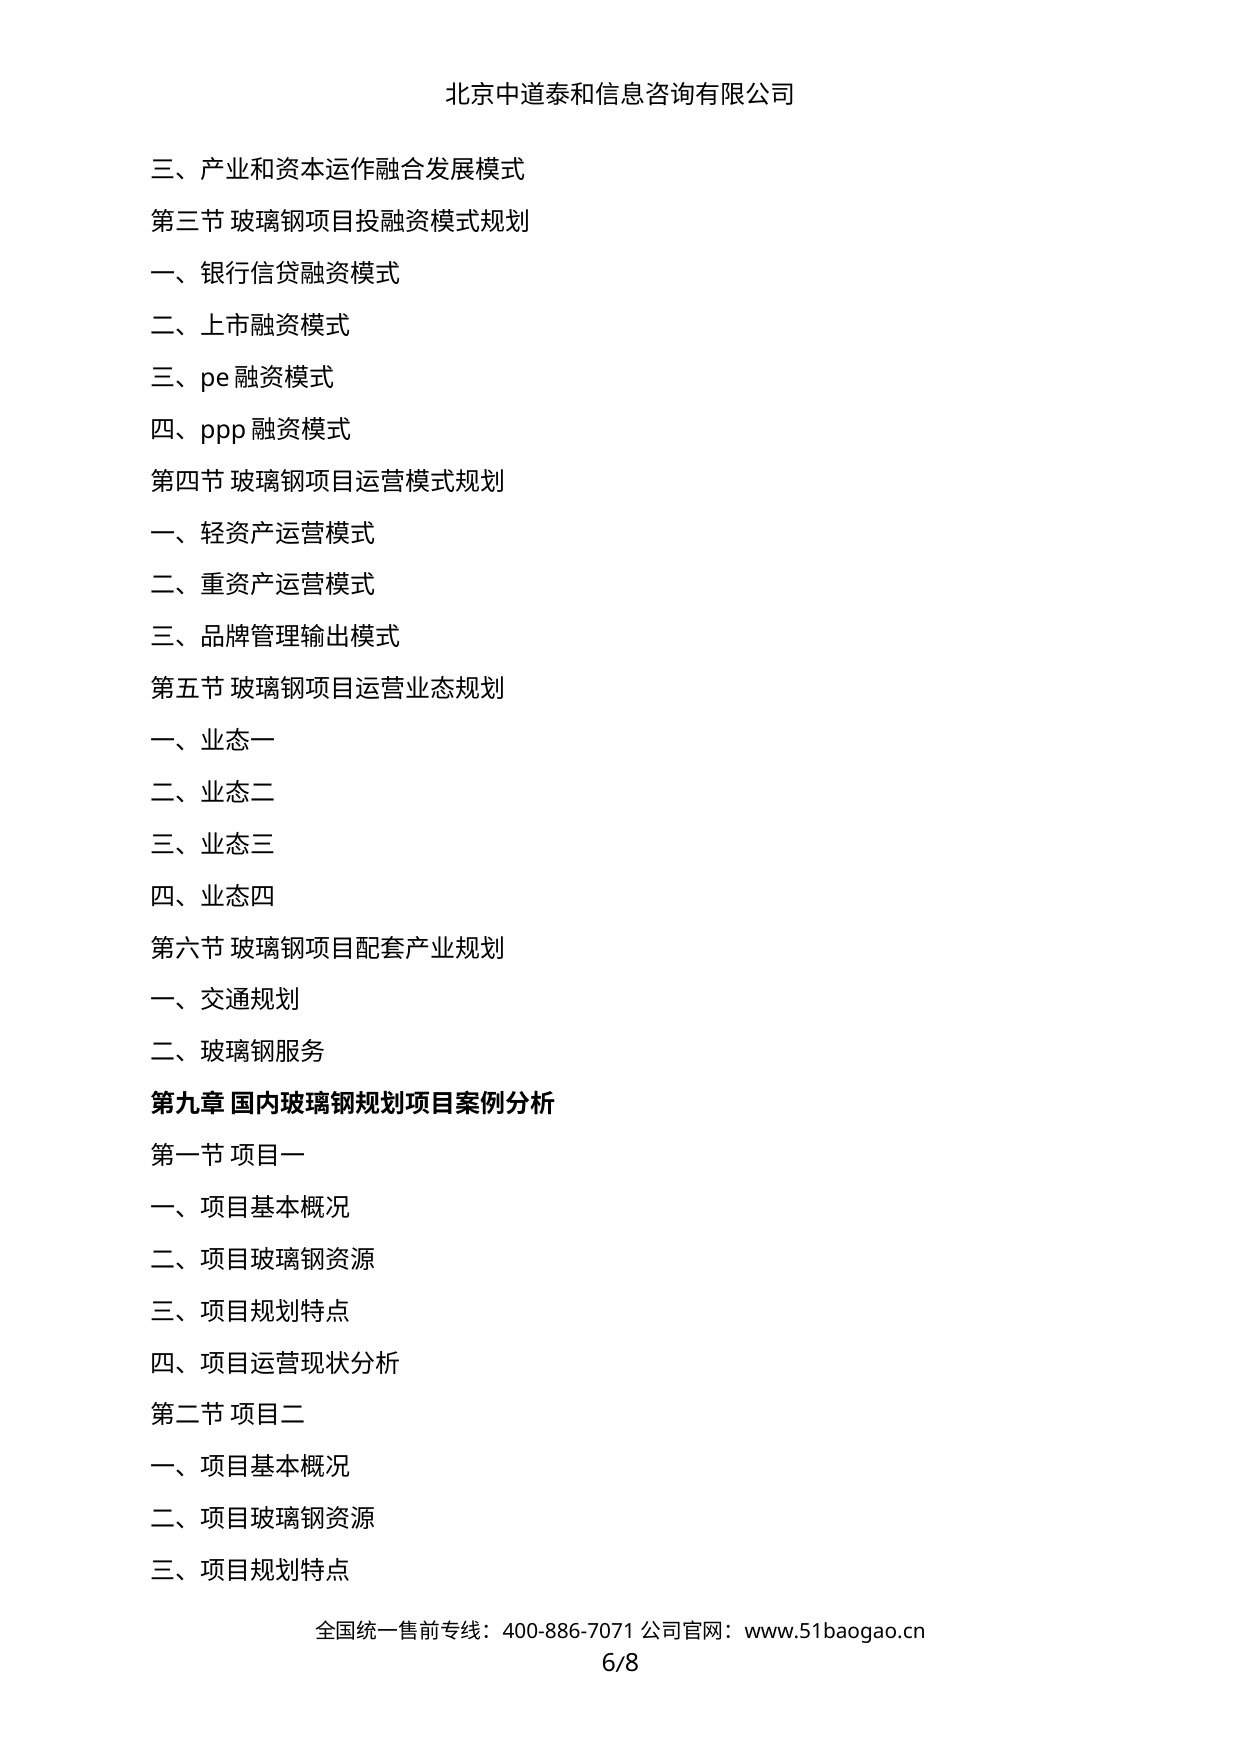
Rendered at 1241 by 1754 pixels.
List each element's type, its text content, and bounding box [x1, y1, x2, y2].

text 第二节 项目二 [150, 1395, 1090, 1431]
text 四、项目运营现状分析 [150, 1343, 1090, 1379]
text 四、ppp融资模式 [150, 409, 1090, 446]
text 二、玻璃钢服务 [150, 1032, 1090, 1068]
text 三、项目规划特点 [150, 1551, 1090, 1587]
text 三、pe融资模式 [150, 357, 1090, 394]
text 第三节 玻璃钢项目投融资模式规划 [150, 202, 1090, 238]
text 二、项目玻璃钢资源 [150, 1499, 1090, 1535]
text 第九章 国内玻璃钢规划项目案例分析 [150, 1084, 1090, 1120]
text 一、项目基本概况 [150, 1187, 1090, 1224]
text 第六节 玻璃钢项目配套产业规划 [150, 928, 1090, 964]
text 二、上市融资模式 [150, 306, 1090, 342]
text 一、银行信贷融资模式 [150, 254, 1090, 290]
text 二、项目玻璃钢资源 [150, 1239, 1090, 1276]
text 一、轻资产运营模式 [150, 513, 1090, 549]
text 二、业态二 [150, 772, 1090, 809]
text 一、项目基本概况 [150, 1447, 1090, 1483]
text 二、重资产运营模式 [150, 565, 1090, 601]
text 第五节 玻璃钢项目运营业态规划 [150, 669, 1090, 705]
text 三、产业和资本运作融合发展模式 [150, 150, 1090, 186]
text 三、业态三 [150, 824, 1090, 861]
text 一、业态一 [150, 721, 1090, 757]
text 四、业态四 [150, 876, 1090, 912]
text 一、交通规划 [150, 980, 1090, 1016]
text 第一节 项目一 [150, 1136, 1090, 1172]
text 第四节 玻璃钢项目运营模式规划 [150, 461, 1090, 497]
text 三、品牌管理输出模式 [150, 617, 1090, 653]
text 三、项目规划特点 [150, 1291, 1090, 1327]
